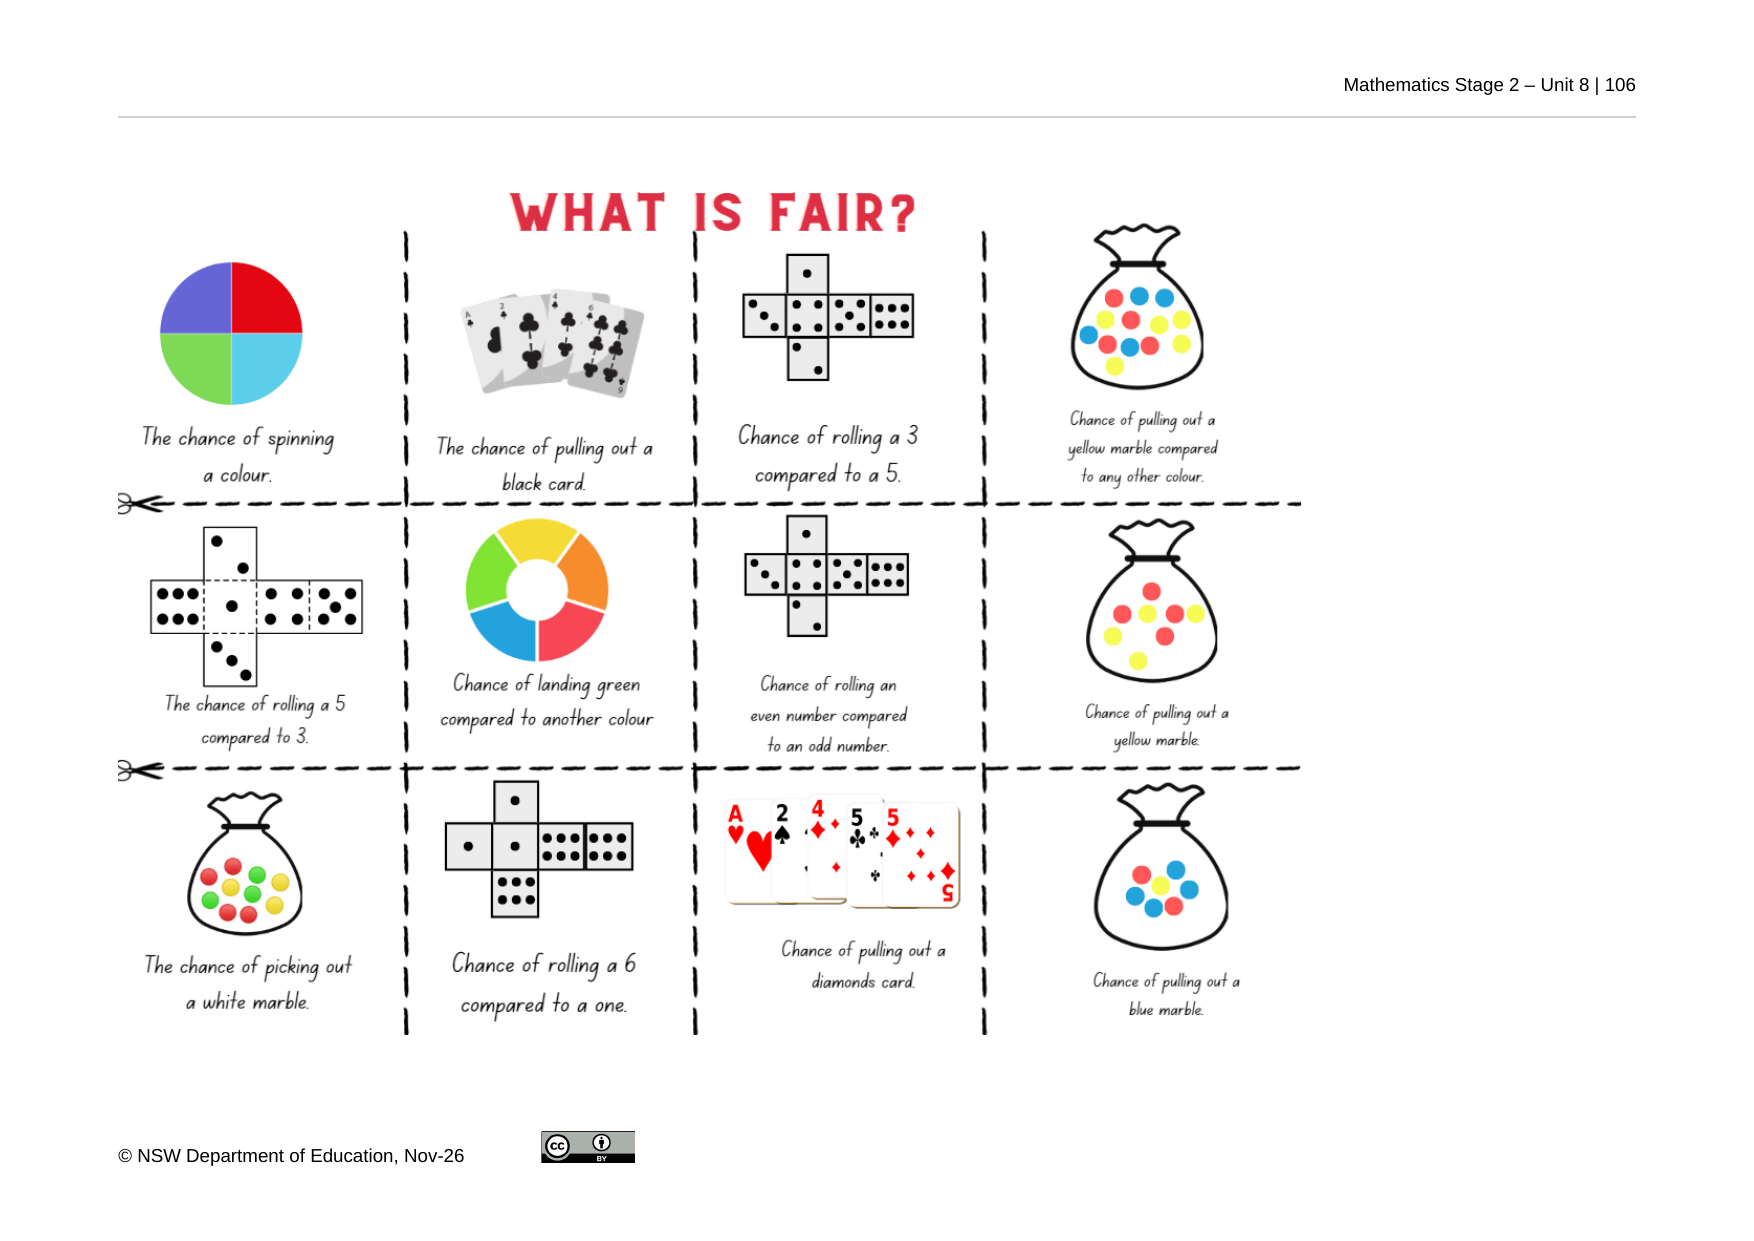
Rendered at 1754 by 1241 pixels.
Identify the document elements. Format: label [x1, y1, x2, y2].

picture [118, 171, 1302, 1035]
picture [541, 1131, 635, 1163]
